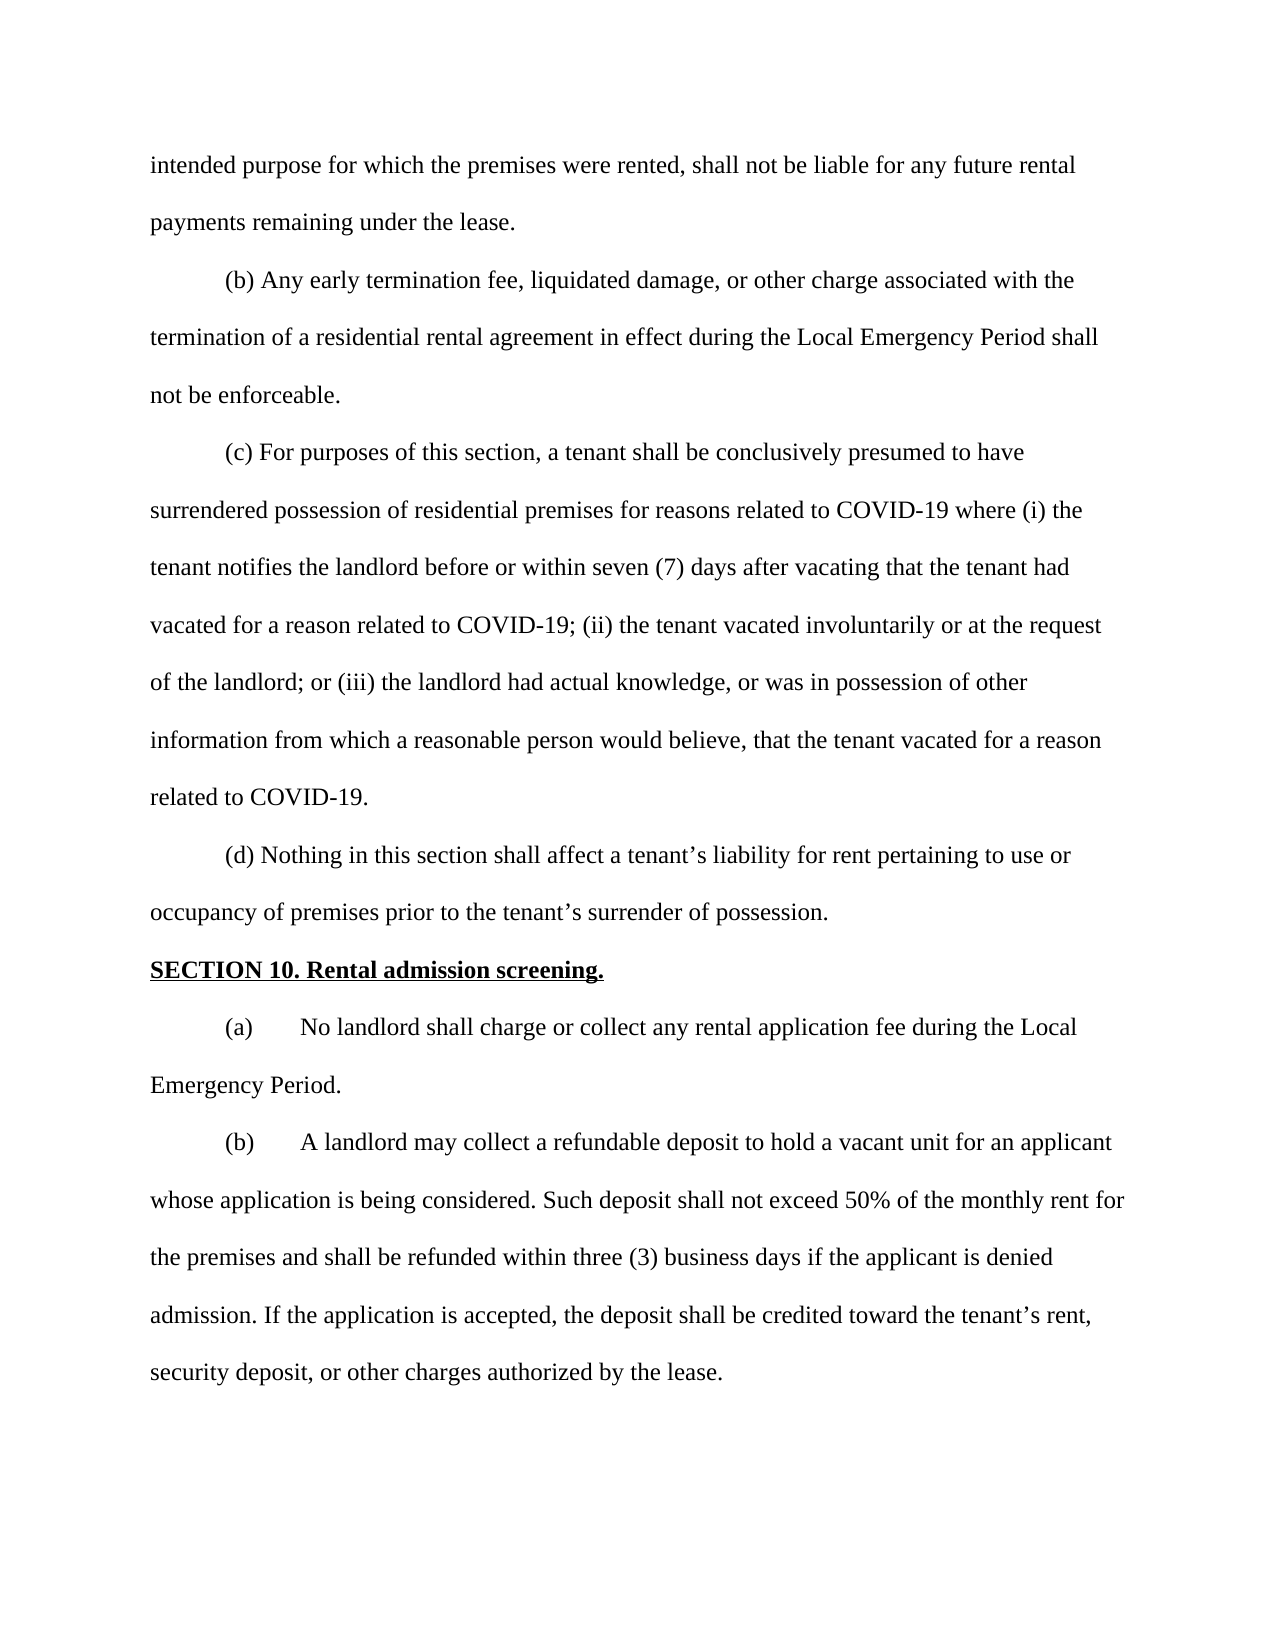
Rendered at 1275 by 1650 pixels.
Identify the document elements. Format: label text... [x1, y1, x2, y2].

text (b) A landlord may collect a refundable deposit to hold a vacant unit for an applicant whose application is being considered. Such deposit shall not exceed 50% of the monthly rent for the premises and shall be refunded within three (3) business days if the applicant is denied admission. If the application is accepted, the deposit shall be credited toward the tenant’s rent, security deposit, or other charges authorized by the lease. [150, 1127, 1125, 1386]
text occupancy of premises prior to the tenant’s surrender of possession. [150, 897, 1125, 926]
text (b) Any early termination fee, liquidated damage, or other charge associated with the termination of a residential rental agreement in effect during the Local Emergency Period shall not be enforceable. [150, 265, 1125, 409]
text (d) Nothing in this section shall affect a tenant’s liability for rent pertaining to use or [150, 840, 1125, 869]
text (a) No landlord shall charge or collect any rental application fee during the Local Emergency Period. [150, 1012, 1125, 1099]
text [150, 150, 1125, 236]
text (c) For purposes of this section, a tenant shall be conclusively presumed to have surrendered possession of residential premises for reasons related to COVID-19 where (i) the tenant notifies the landlord before or within seven (7) days after vacating that the tenant had vacated for a reason related to COVID-19; (ii) the tenant vacated involuntarily or at the request of the landlord; or (iii) the landlord had actual knowledge, or was in possession of other information from which a reasonable person would believe, that the tenant vacated for a reason related to COVID-19. [150, 437, 1125, 811]
text SECTION 10. Rental admission screening. [150, 955, 1125, 984]
